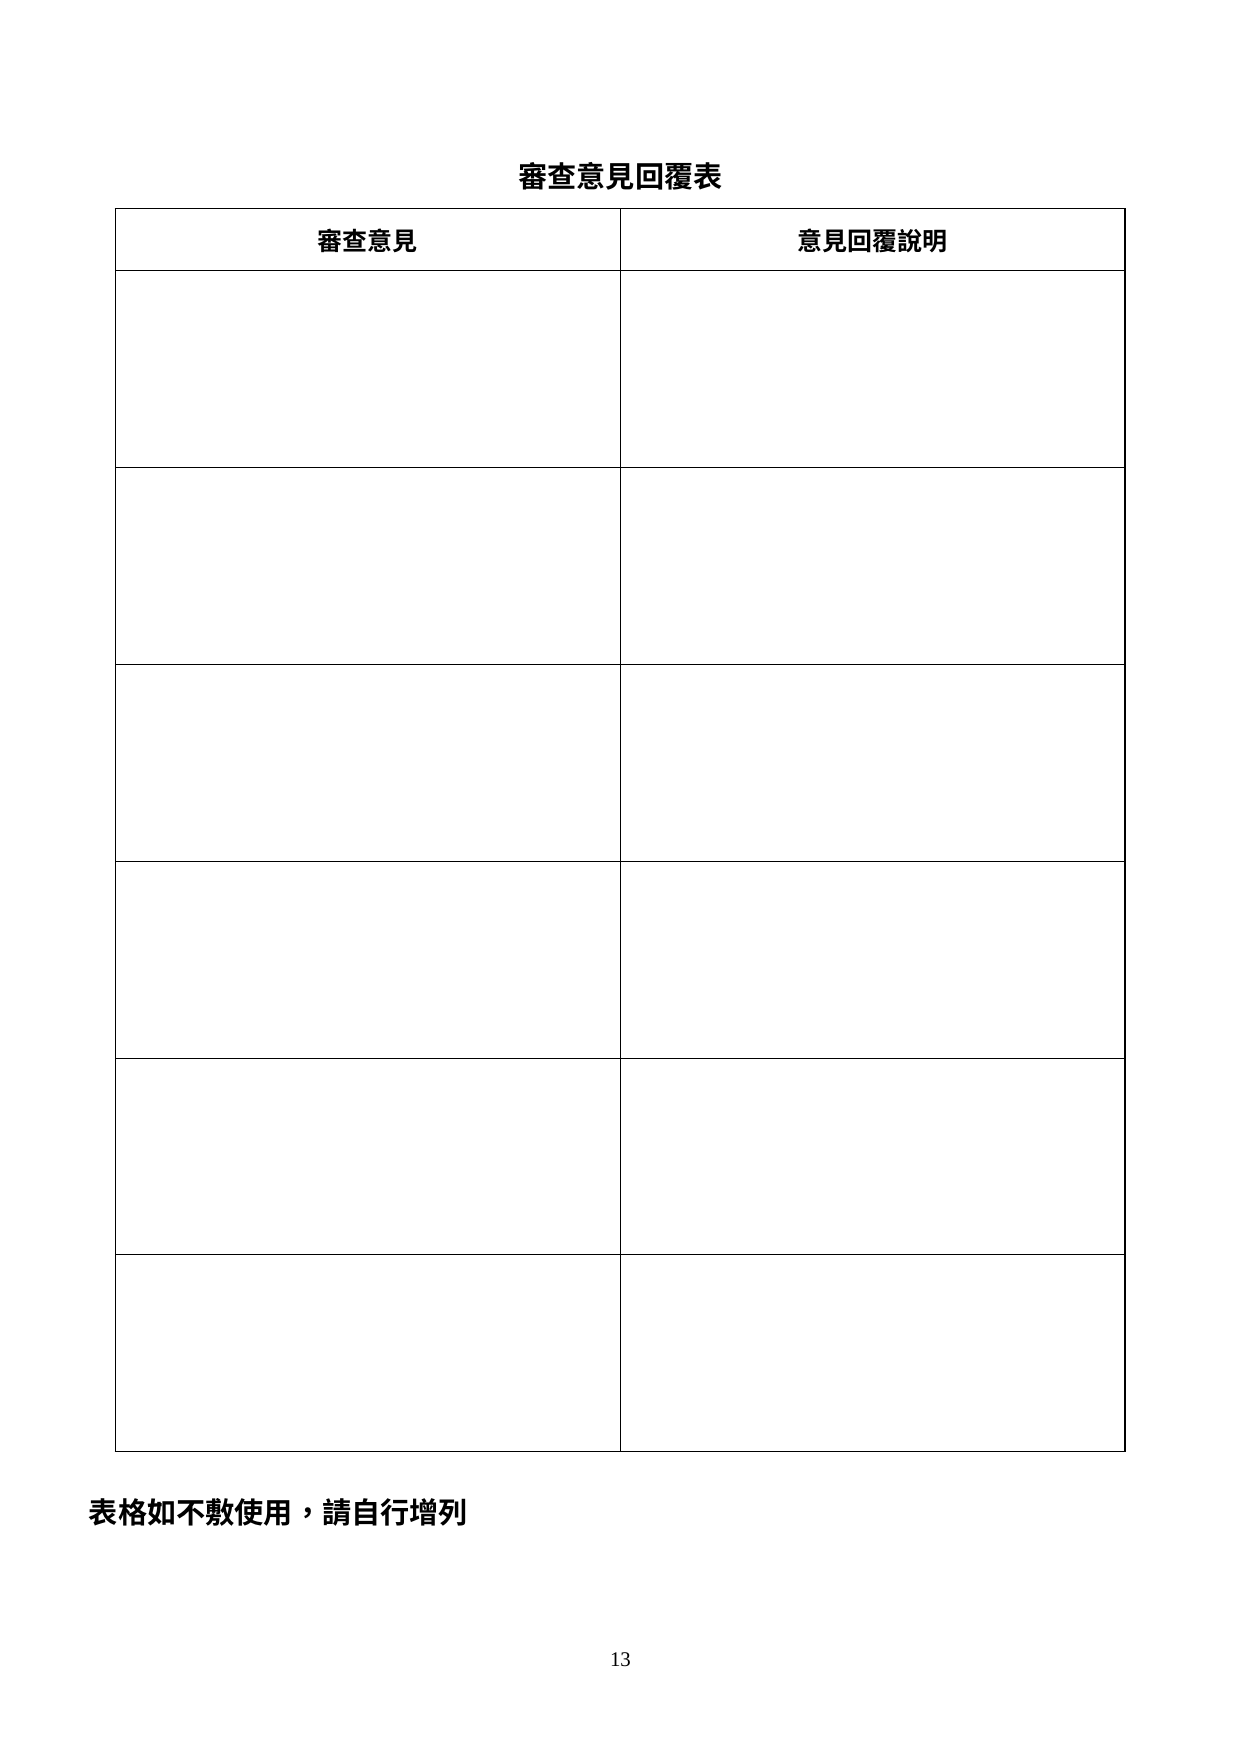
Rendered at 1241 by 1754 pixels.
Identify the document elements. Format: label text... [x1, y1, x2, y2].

table_header 審查意見 [116, 209, 620, 270]
text 審查意見回覆表 [89, 153, 1152, 196]
table_cell [116, 862, 620, 1057]
table_header 意見回覆說明 [621, 209, 1124, 270]
table_cell [116, 1255, 620, 1451]
subtitle 表格如不敷使用，請自行增列 [89, 1489, 1152, 1532]
table_cell [621, 665, 1124, 861]
table_cell [621, 1255, 1124, 1451]
table_cell [621, 271, 1124, 467]
table_cell [621, 862, 1124, 1057]
table_cell [116, 271, 620, 467]
table_cell [116, 468, 620, 664]
table_cell [621, 1059, 1124, 1254]
table_cell [621, 468, 1124, 664]
table_cell [116, 665, 620, 861]
table_cell [116, 1059, 620, 1254]
